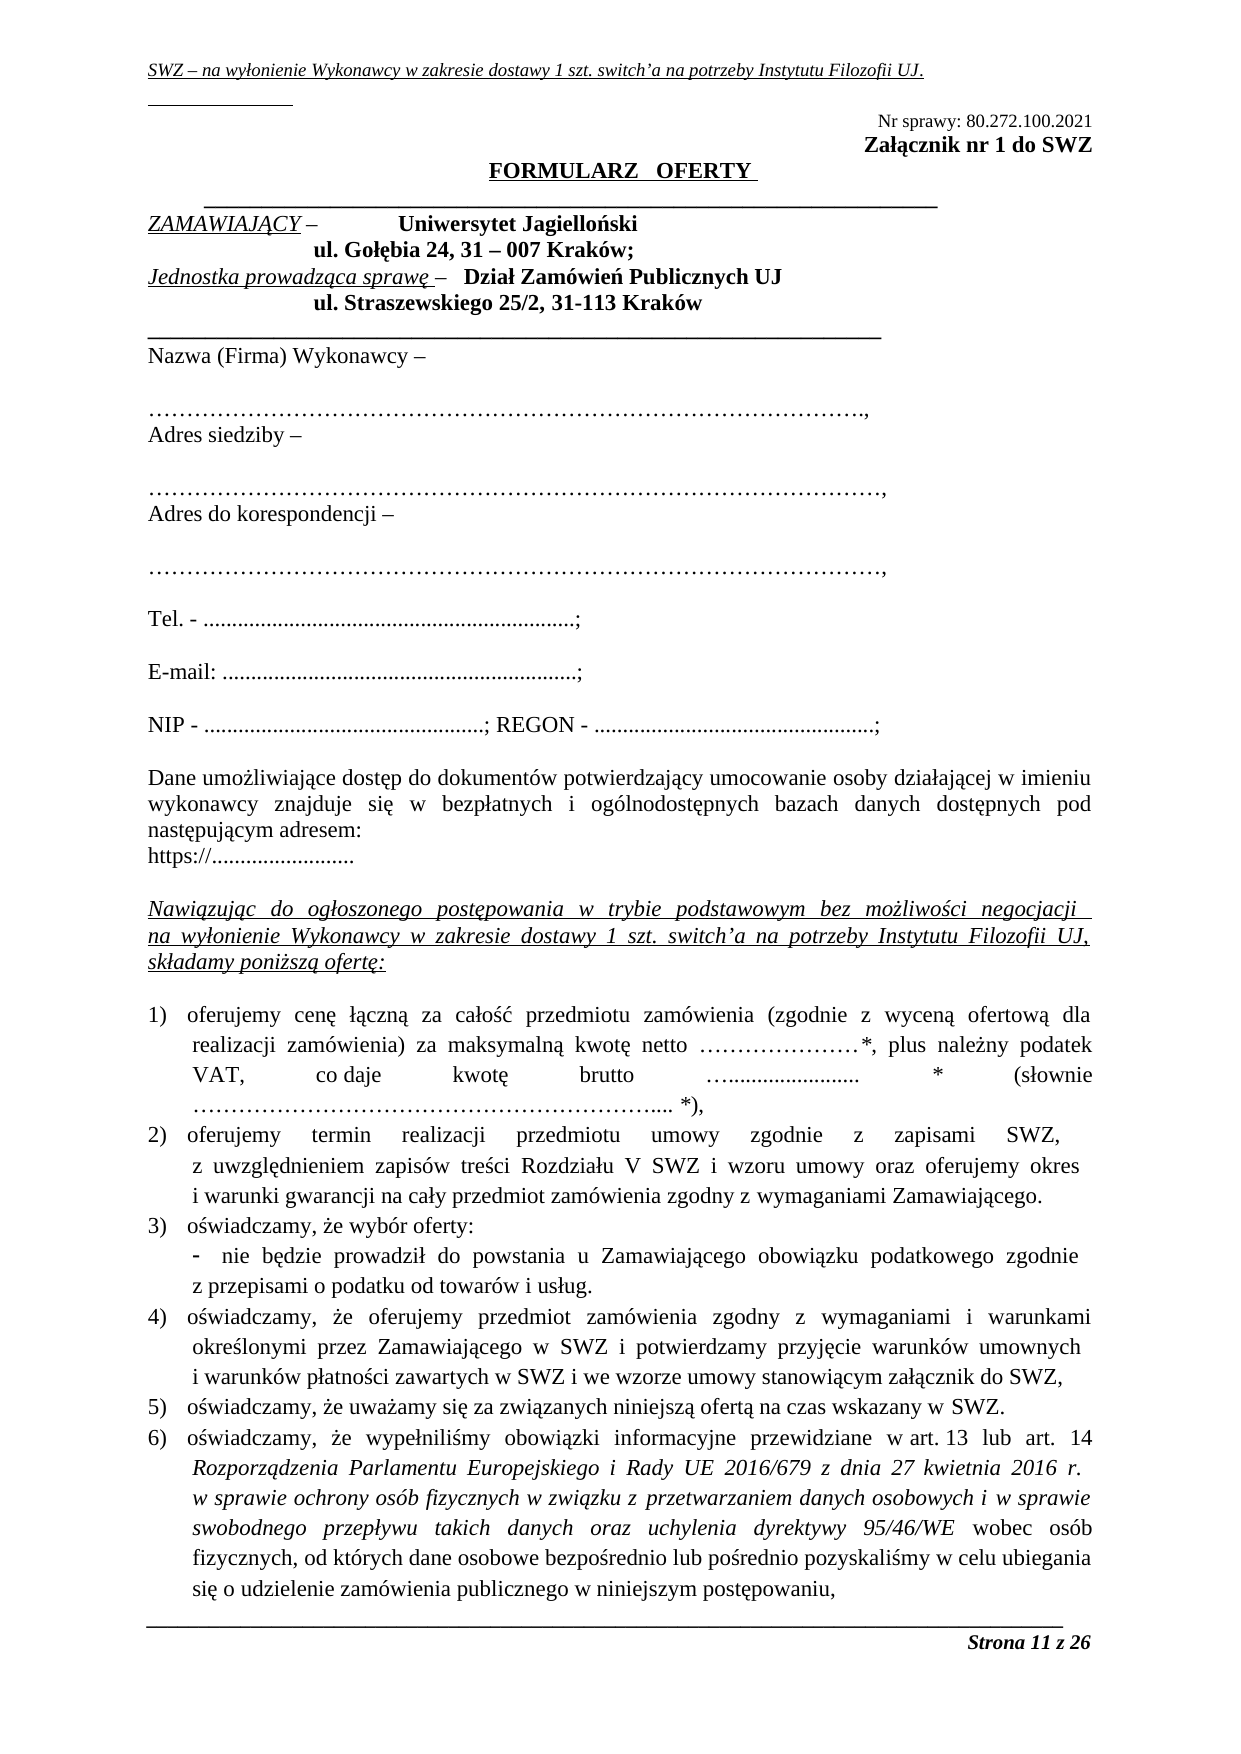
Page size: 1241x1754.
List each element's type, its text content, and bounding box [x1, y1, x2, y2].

text NIP - .................................................; REGON - .................................................; [148, 711, 1092, 737]
list nie będzie prowadził do powstania u Zamawiającego obowiązku podatkowego zgodnie z przepisami o podatku od towarów i usług. [192, 1242, 1092, 1299]
text Jednostka prowadząca sprawę – Dział Zamówień Publicznych UJ [148, 263, 1092, 289]
list oferujemy termin realizacji przedmiotu umowy zgodnie z zapisami SWZ, z uwzględnieniem zapisów treści Rozdziału V SWZ i wzoru umowy oraz oferujemy okres i warunki gwarancji na cały przedmiot zamówienia zgodny z wymaganiami Zamawiającego. [148, 1122, 1092, 1208]
text Dane umożliwiające dostęp do dokumentów potwierdzający umocowanie osoby działającej w imieniu wykonawcy znajduje się w bezpłatnych i ogólnodostępnych bazach danych dostępnych pod następującym adresem: [148, 763, 1092, 843]
text ……………………………………………………………………………………, [148, 553, 1092, 579]
text ________________________________________________________________ [204, 184, 1092, 210]
text …………………………………………………………………………………., [148, 394, 1092, 421]
text ul. Gołębia 24, 31 – 007 Kraków; [148, 236, 1092, 263]
text Załącznik nr 1 do SWZ [148, 131, 1092, 157]
text ……………………………………………………………………………………, [148, 474, 1092, 500]
text ________________________________________________________________ [148, 316, 1092, 342]
list oświadczamy, że oferujemy przedmiot zamówienia zgodny z wymaganiami i warunkami określonymi przez Zamawiającego w SWZ i potwierdzamy przyjęcie warunków umownych i warunków płatności zawartych w SWZ i we wzorze umowy stanowiącym załącznik do SWZ, [148, 1303, 1092, 1389]
text Nazwa (Firma) Wykonawcy – [148, 342, 1092, 368]
list oferujemy cenę łączną za całość przedmiotu zamówienia (zgodnie z wyceną ofertową dla realizacji zamówienia) za maksymalną kwotę netto …………………*, plus należny podatek VAT, co daje kwotę brutto …....................... * (słownie …………………………………………………….... *), [148, 1001, 1092, 1118]
list oświadczamy, że wybór oferty: [148, 1212, 1092, 1238]
list oświadczamy, że wypełniliśmy obowiązki informacyjne przewidziane w art. 13 lub art. 14 Rozporządzenia Parlamentu Europejskiego i Rady UE 2016/679 z dnia 27 kwietnia 2016 r. w sprawie ochrony osób fizycznych w związku z przetwarzaniem danych osobowych i w sprawie swobodnego przepływu takich danych oraz uchylenia dyrektywy 95/46/WE wobec osób fizycznych, od których dane osobowe bezpośrednio lub pośrednio pozyskaliśmy w celu ubiegania się o udzielenie zamówienia publicznego w niniejszym postępowaniu, [148, 1424, 1092, 1601]
text Adres do korespondencji – [148, 500, 1092, 526]
text Nawiązując do ogłoszonego postępowania w trybie podstawowym bez możliwości negocjacji na wyłonienie Wykonawcy w zakresie dostawy 1 szt. switch’a na potrzeby Instytutu Filozofii UJ, składamy poniższą ofertę: [148, 895, 1092, 918]
text Tel. - .................................................................; [148, 605, 1092, 632]
text FORMULARZ OFERTY [148, 157, 1092, 184]
text E-mail: ..............................................................; [148, 658, 1092, 684]
list oświadczamy, że uważamy się za związanych niniejszą ofertą na czas wskazany w SWZ. [148, 1393, 1092, 1420]
text Adres siedziby – [148, 421, 1092, 447]
text ZAMAWIAJĄCY – Uniwersytet Jagielloński [148, 210, 1092, 236]
text https://......................... [148, 843, 1092, 869]
text ul. Straszewskiego 25/2, 31-113 Kraków [148, 289, 1092, 316]
text Nawiązując do ogłoszonego postępowania w trybie podstawowym bez możliwości negocjacji na wyłonienie Wykonawcy w zakresie dostawy 1 szt. switch’a na potrzeby Instytutu Filozofii UJ, składamy poniższą ofertę: [148, 919, 1092, 974]
